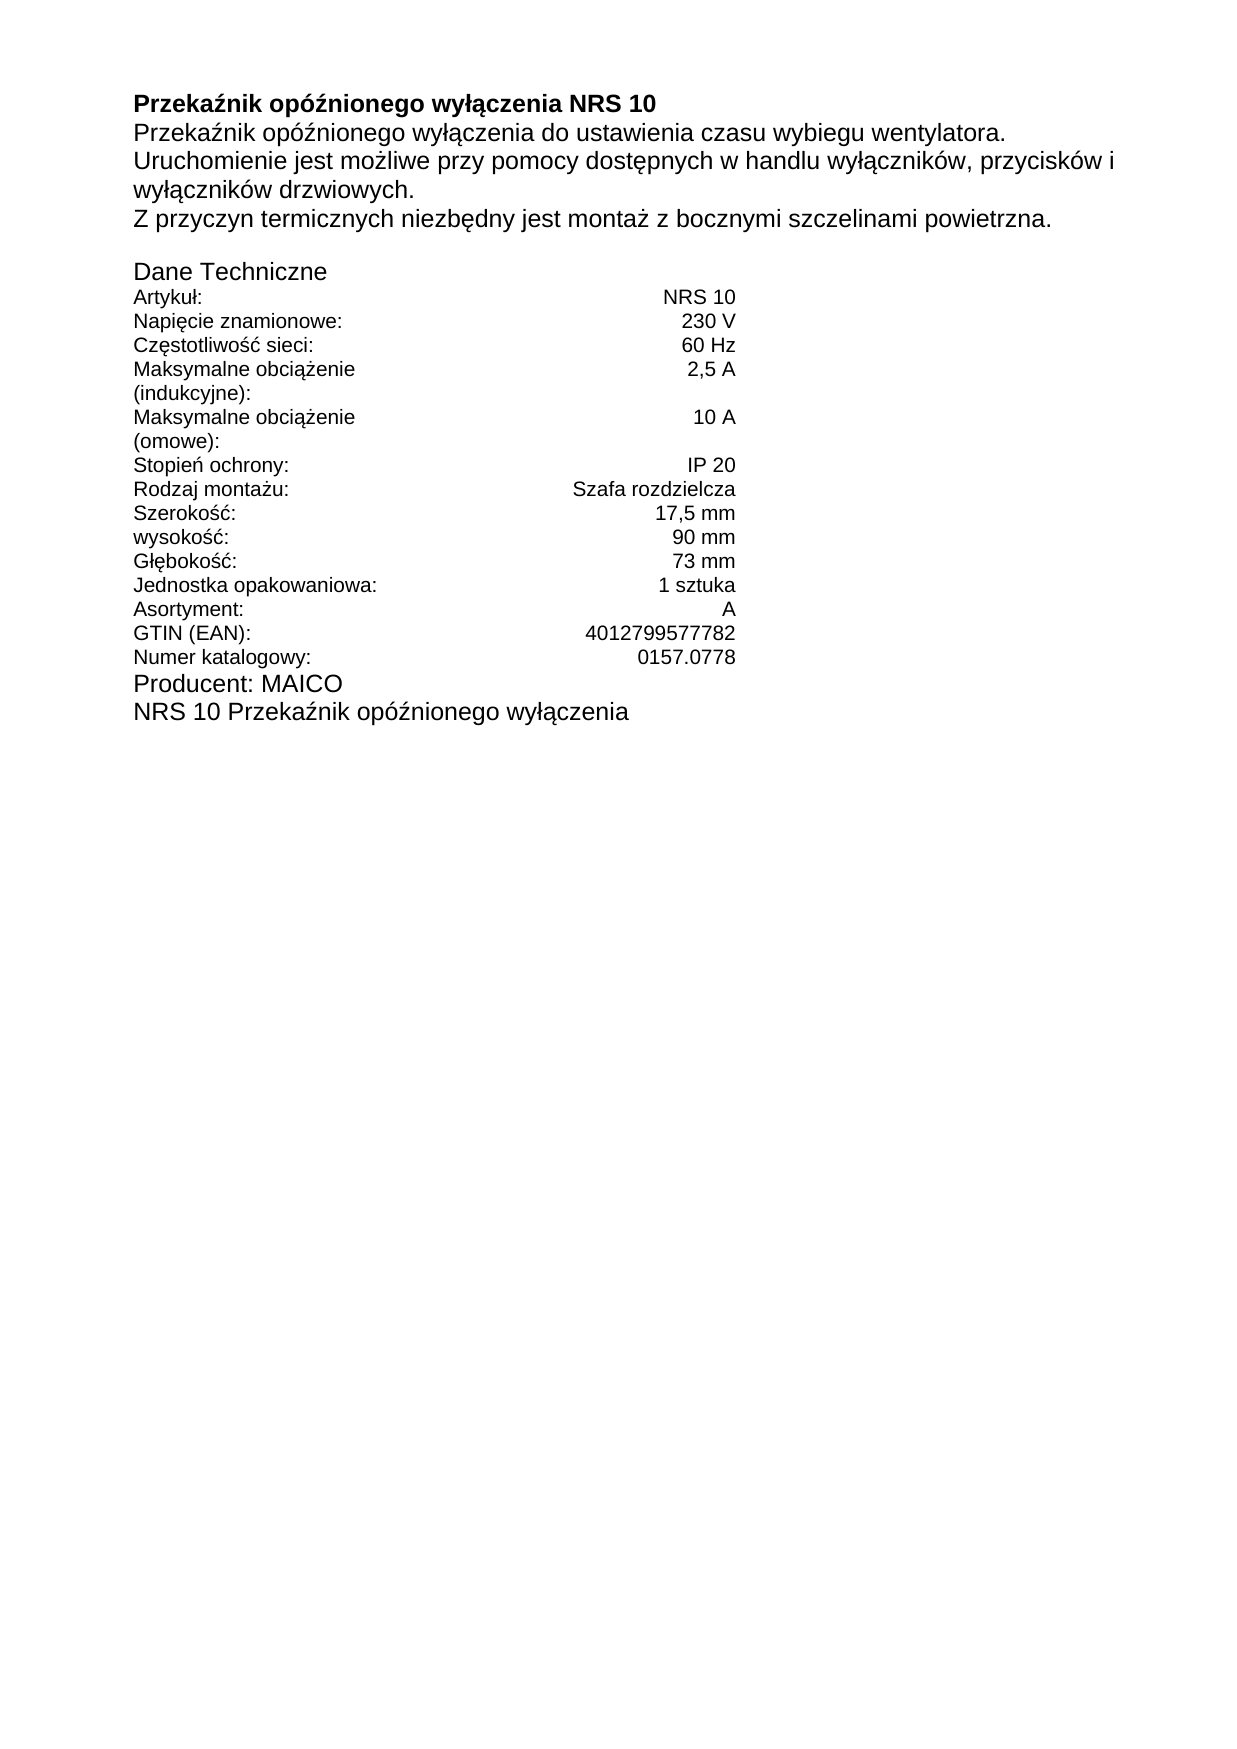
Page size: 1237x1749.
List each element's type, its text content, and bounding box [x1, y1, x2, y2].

table_cell Rodzaj montażu: [122, 477, 434, 501]
text Przekaźnik opóźnionego wyłączenia do ustawienia czasu wybiegu wentylatora. [133, 117, 1148, 146]
table_cell Maksymalne obciążenie (indukcyjne): [122, 357, 434, 405]
table_cell 17,5 mm [434, 501, 747, 525]
table_cell Maksymalne obciążenie (omowe): [122, 405, 434, 453]
text NRS 10 Przekaźnik opóźnionego wyłączenia [133, 697, 1148, 726]
table_cell IP 20 [434, 453, 747, 477]
table_cell 2,5 A [434, 357, 747, 405]
table_cell wysokość: [122, 525, 434, 549]
table_cell 4012799577782 [434, 621, 747, 644]
table_cell Szerokość: [122, 501, 434, 525]
text Producent: MAICO [133, 668, 1148, 697]
table_cell Stopień ochrony: [122, 453, 434, 477]
table_header Artykuł: [122, 285, 434, 309]
table_cell 0157.0778 [434, 645, 747, 668]
text Z przyczyn termicznych niezbędny jest montaż z bocznymi szczelinami powietrzna. [133, 204, 1148, 232]
table_cell 10 A [434, 405, 747, 453]
table_cell Napięcie znamionowe: [122, 309, 434, 333]
text Przekaźnik opóźnionego wyłączenia NRS 10 [133, 89, 1148, 117]
table_cell 230 V [434, 309, 747, 333]
table_cell 90 mm [434, 525, 747, 549]
text Uruchomienie jest możliwe przy pomocy dostępnych w handlu wyłączników, przycisków i wyłączników drzwiowych. [133, 146, 1148, 204]
table_cell Głębokość: [122, 549, 434, 573]
table_cell A [434, 597, 747, 621]
table_cell Szafa rozdzielcza [434, 477, 747, 501]
table_cell Częstotliwość sieci: [122, 333, 434, 357]
table_header NRS 10 [434, 285, 747, 309]
table_cell 73 mm [434, 549, 747, 573]
table_cell Numer katalogowy: [122, 645, 434, 668]
table_cell Jednostka opakowaniowa: [122, 573, 434, 597]
table_cell Asortyment: [122, 597, 434, 621]
text Dane Techniczne [133, 256, 1148, 285]
table_cell 60 Hz [434, 333, 747, 357]
table_cell GTIN (EAN): [122, 621, 434, 644]
table_cell 1 sztuka [434, 573, 747, 597]
